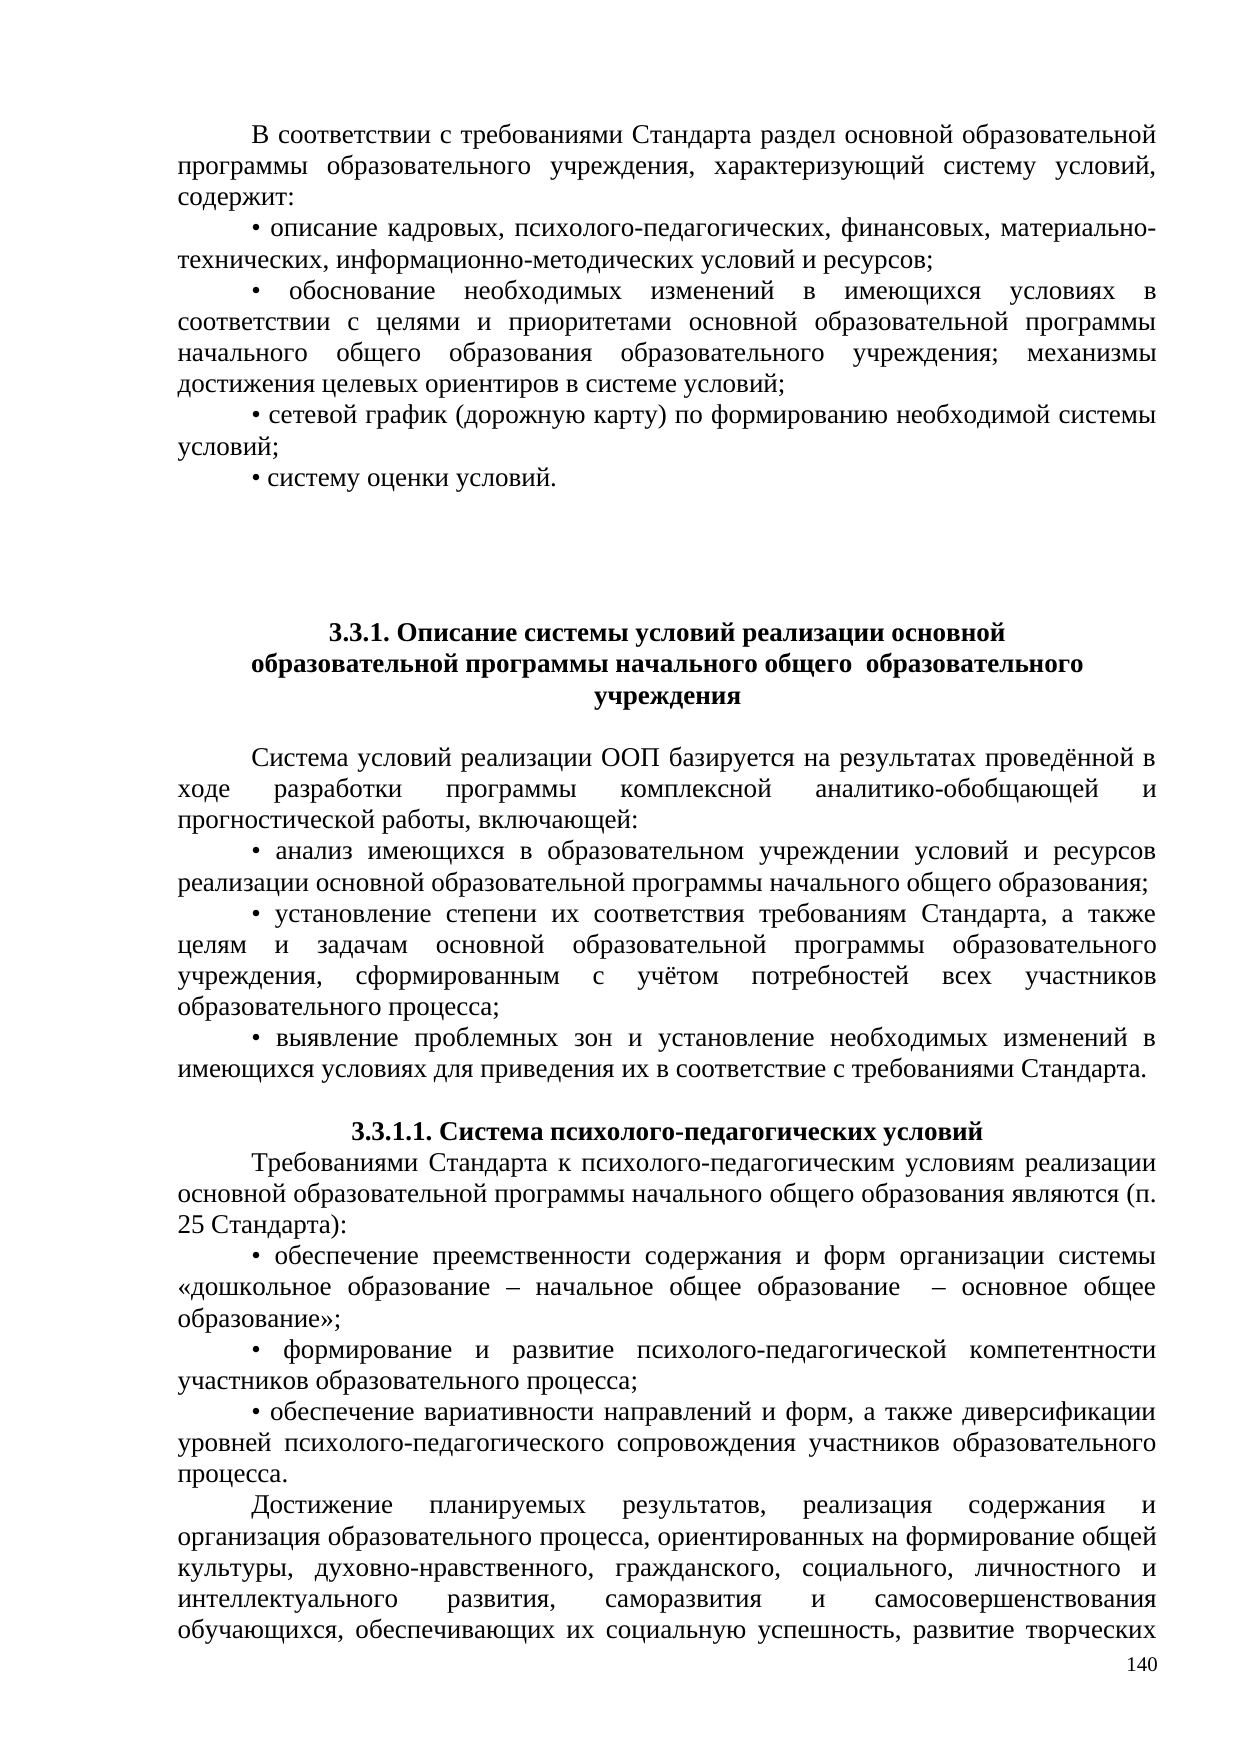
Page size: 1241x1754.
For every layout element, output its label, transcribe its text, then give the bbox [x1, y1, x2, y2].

text 3.3.1.1. Система психолого-педагогических условий [177, 1115, 1157, 1146]
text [177, 1488, 1157, 1644]
text • сетевой график (дорожную карту) по формированию необходимой системы условий; [177, 398, 1157, 461]
text • установление степени их соответствия требованиям Стандарта, а также целям и задачам основной образовательной программы образовательного учреждения, сформированным с учётом потребностей всех участников образовательного процесса; [177, 897, 1157, 1021]
text образовательной программы начального общего образовательного учреждения [177, 648, 1157, 710]
text • систему оценки условий. [177, 461, 1157, 492]
text • обеспечение преемственности содержания и форм организации системы «дошкольное образование – начальное общее образование – основное общее образование»; [177, 1239, 1157, 1333]
text • обоснование необходимых изменений в имеющихся условиях в соответствии с целями и приоритетами основной образовательной программы начального общего образования образовательного учреждения; механизмы достижения целевых ориентиров в системе условий; [177, 274, 1157, 398]
text Система условий реализации ООП базируется на результатах проведённой в ходе разработки программы комплексной аналитико-обобщающей и прогностической работы, включающей: [177, 741, 1157, 834]
text В соответствии с требованиями Стандарта раздел основной образовательной программы образовательного учреждения, характеризующий систему условий, содержит: [177, 118, 1157, 212]
text • обеспечение вариативности направлений и форм, а также диверсификации уровней психолого-педагогического сопровождения участников образовательного процесса. [177, 1395, 1157, 1488]
text 3.3.1. Описание системы условий реализации основной [177, 616, 1157, 648]
text • выявление проблемных зон и установление необходимых изменений в имеющихся условиях для приведения их в соответствие с требованиями Стандарта. [177, 1021, 1157, 1084]
text Требованиями Стандарта к психолого-педагогическим условиям реализации основной образовательной программы начального общего образования являются (п. 25 Стандарта): [177, 1146, 1157, 1239]
text • описание кадровых, психолого-педагогических, финансовых, материально-технических, информационно-методических условий и ресурсов; [177, 212, 1157, 274]
text • формирование и развитие психолого-педагогической компетентности участников образовательного процесса; [177, 1333, 1157, 1395]
text • анализ имеющихся в образовательном учреждении условий и ресурсов реализации основной образовательной программы начального общего образования; [177, 834, 1157, 897]
